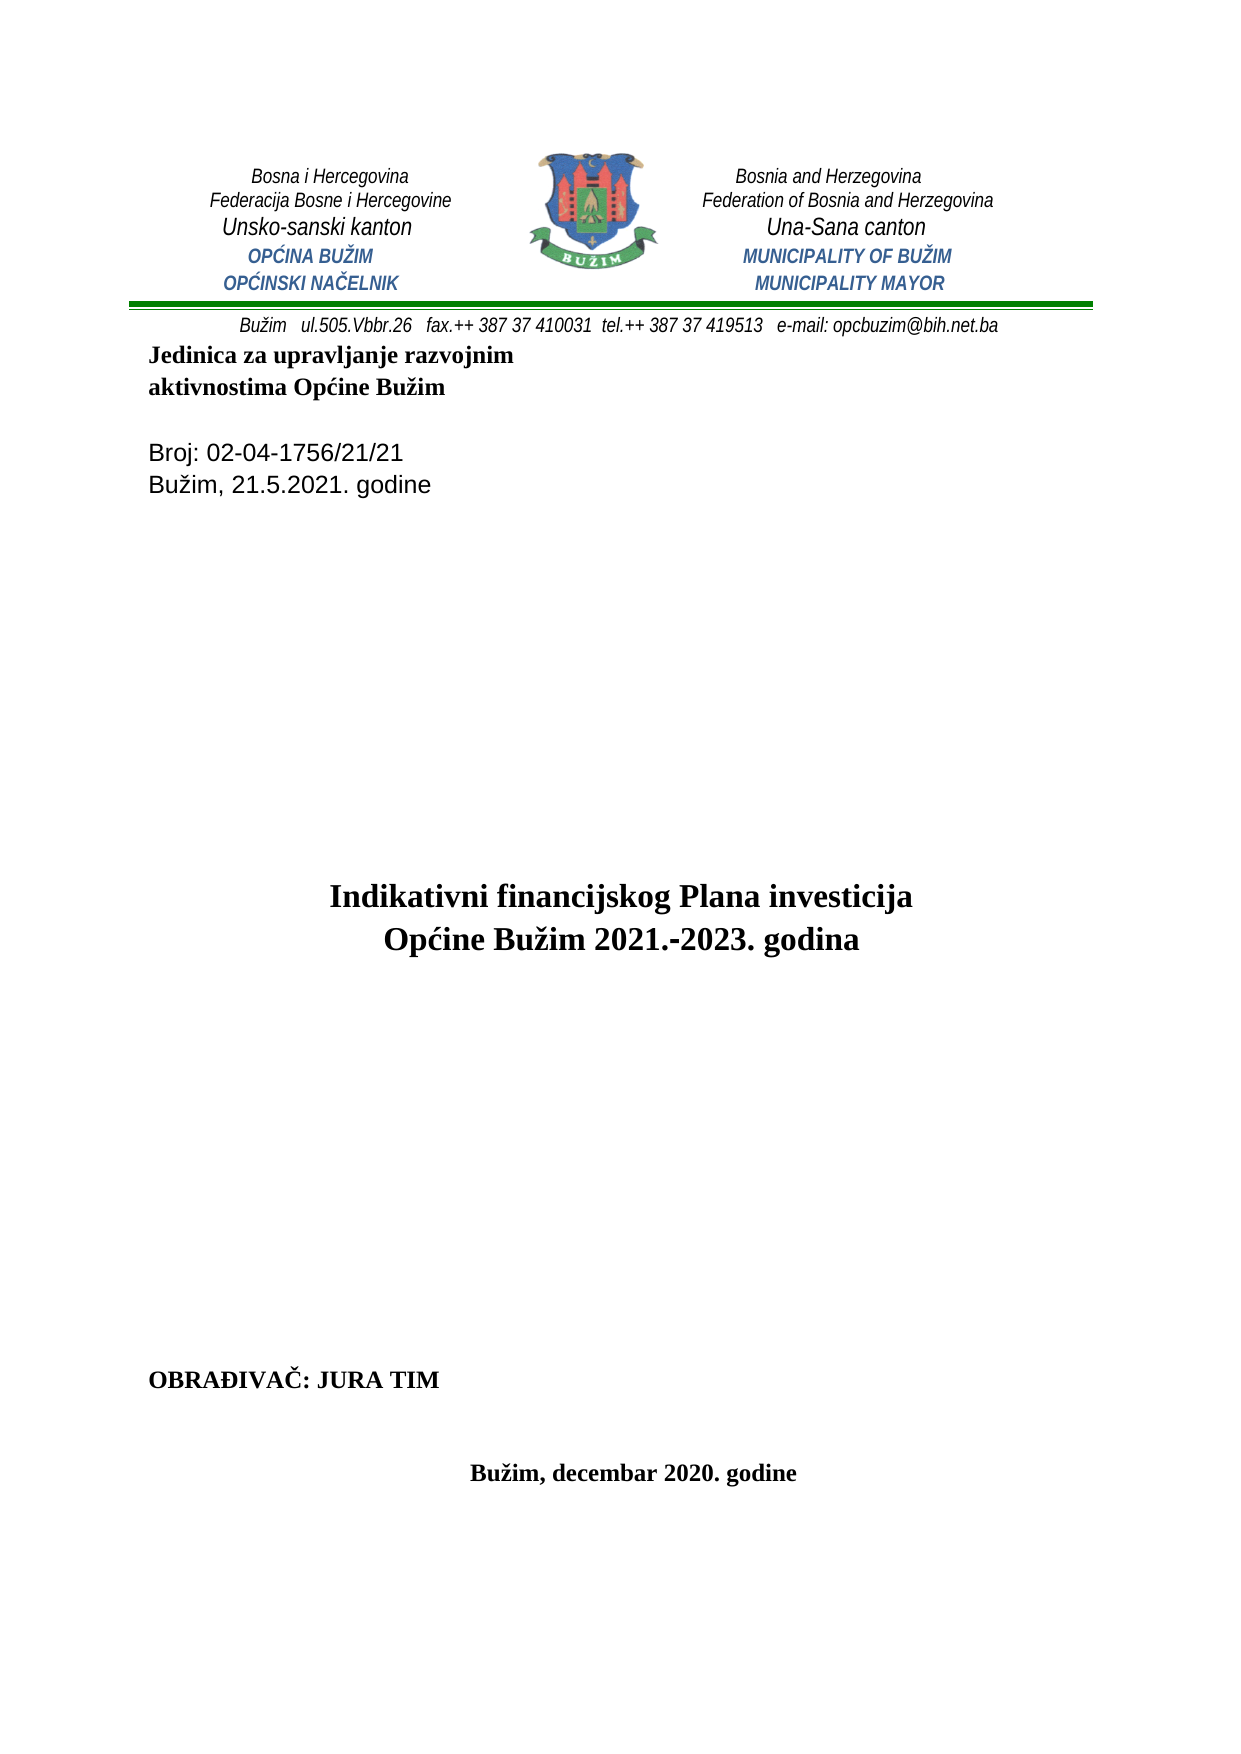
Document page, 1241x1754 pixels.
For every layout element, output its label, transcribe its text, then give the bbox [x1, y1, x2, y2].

text Jedinica za upravljanje razvojnim [148, 340, 1093, 369]
text Općine Bužim 2021.‐2023. godina [148, 917, 1094, 958]
picture [523, 145, 661, 277]
text Broj: 02-04-1756/21/21 [148, 438, 1093, 466]
text Bužim, decembar 2020. godine [168, 1458, 1099, 1487]
title Bosna i Hercegovina Bosnia and Herzegovina [661, 164, 1122, 188]
subtitle OPĆINA BUŽIM MUNICIPALITY OF BUŽIM [54, 244, 523, 268]
text OBRAĐIVAČ: JURA TIM [148, 1365, 1099, 1394]
subtitle Federacija Bosne i Hercegovine Federation of Bosnia and Herzegovina [661, 188, 1099, 212]
text Bužim ul.505.Vbbr.26 fax.++ 387 37 410031 tel.++ 387 37 419513 e-mail: opcbuzim@bih.net.ba [92, 313, 1093, 337]
text Unsko-sanski kanton Una-Sana canton [661, 212, 1093, 241]
subtitle OPĆINA BUŽIM MUNICIPALITY OF BUŽIM [661, 244, 1093, 268]
text Unsko-sanski kanton Una-Sana canton [54, 212, 523, 241]
subtitle Federacija Bosne i Hercegovine Federation of Bosnia and Herzegovina [54, 188, 523, 212]
text aktivnostima Općine Bužim [148, 372, 1093, 401]
text Indikativni financijskog Plana investicija [148, 876, 1094, 914]
title Bosna i Hercegovina Bosnia and Herzegovina [148, 164, 523, 188]
subtitle OPĆINSKI NAČELNIK MUNICIPALITY MAYOR [129, 271, 1093, 301]
text Bužim, 21.5.2021. godine [148, 470, 1093, 499]
